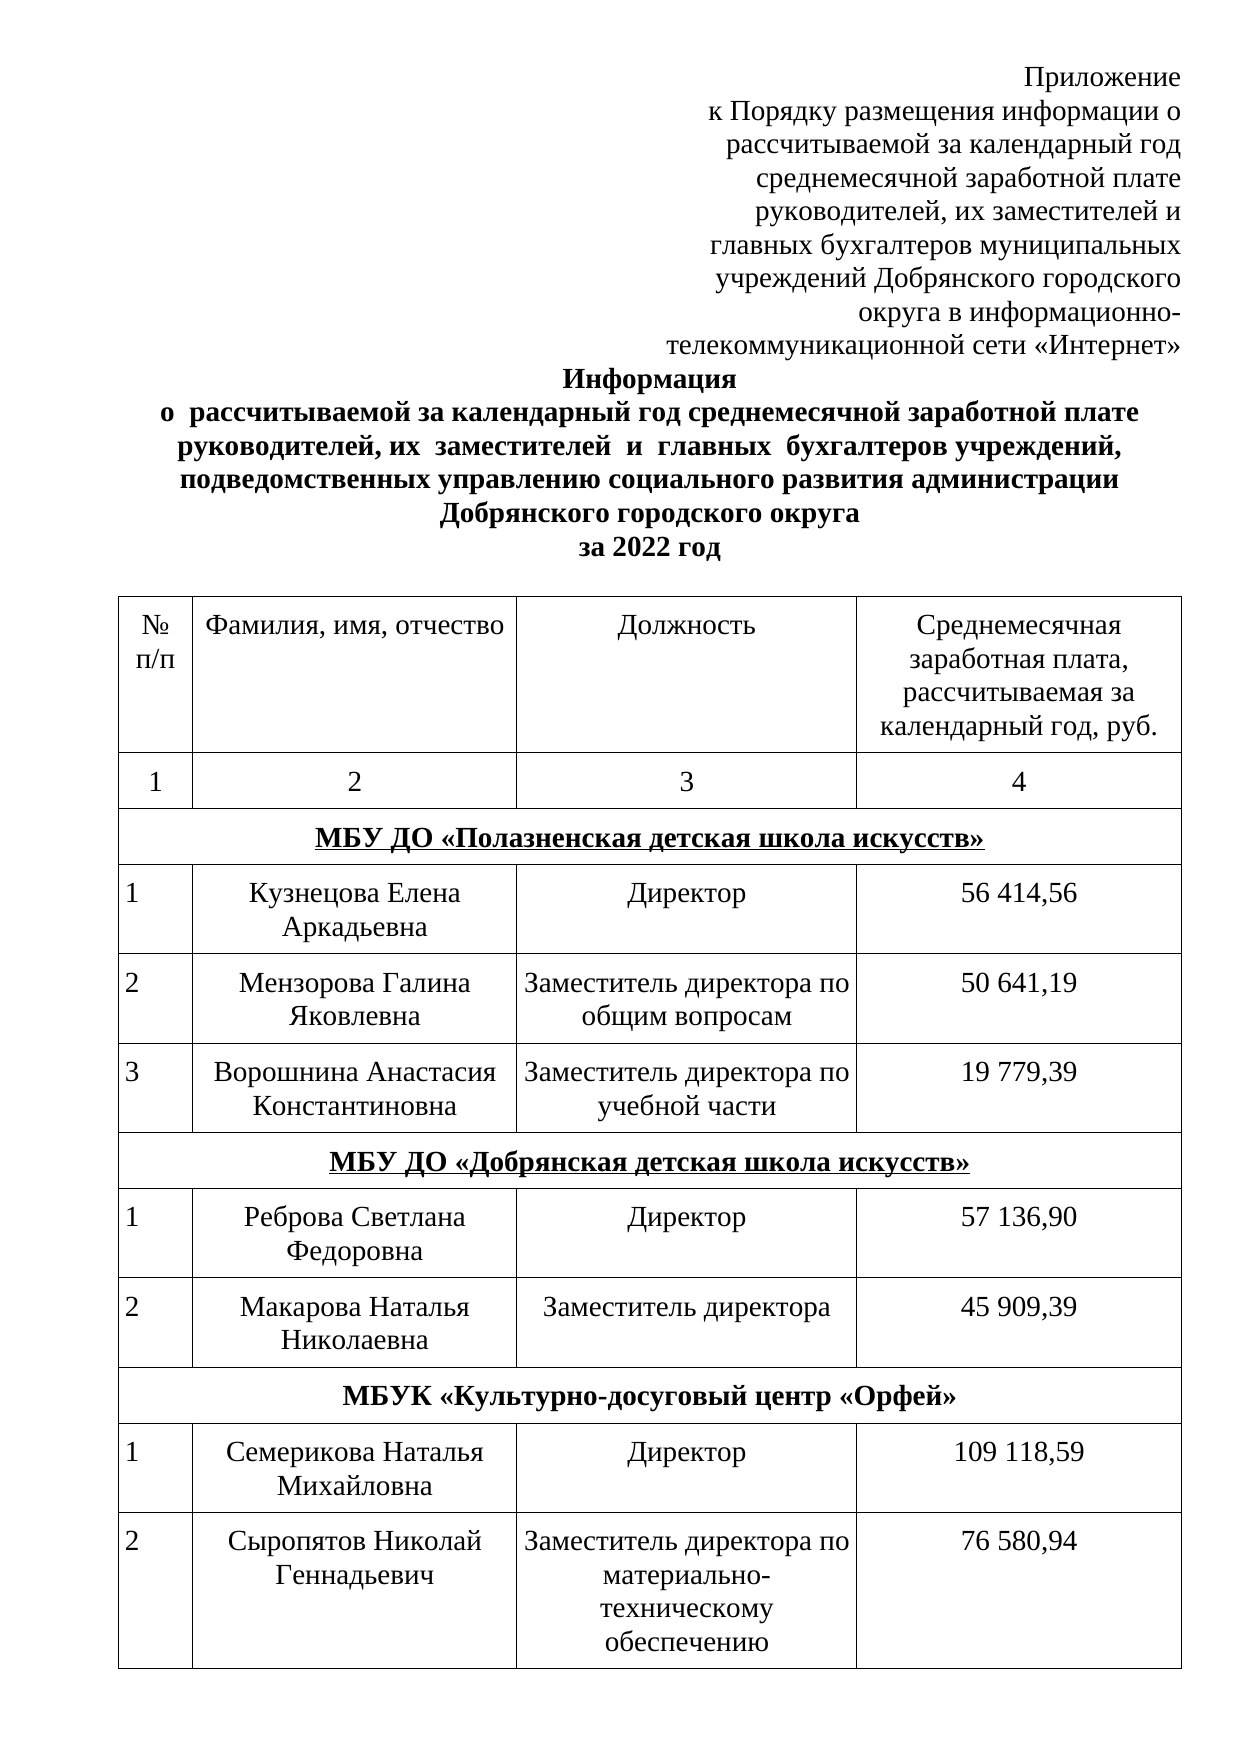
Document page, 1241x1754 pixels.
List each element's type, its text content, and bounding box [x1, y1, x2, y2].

table_header № п/п [119, 597, 192, 752]
table_cell МБУК «Культурно-досуговый центр «Орфей» [119, 1368, 1181, 1422]
table_cell 1 [119, 753, 192, 808]
table_cell Мензорова Галина Яковлевна [193, 954, 516, 1043]
table_cell Макарова Наталья Николаевна [193, 1278, 516, 1367]
table_cell Директор [517, 865, 856, 953]
table_cell Заместитель директора по общим вопросам [517, 954, 856, 1043]
text Приложение [650, 59, 1181, 93]
table_cell 109 118,59 [857, 1424, 1181, 1512]
table_cell 2 [119, 1513, 192, 1668]
table_cell МБУ ДО «Добрянская детская школа искусств» [119, 1133, 1181, 1188]
table_cell Ворошнина Анастасия Константиновна [193, 1044, 516, 1132]
table_cell 50 641,19 [857, 954, 1181, 1043]
table_cell Заместитель директора по материально-техническому обеспечению [517, 1513, 856, 1668]
table_cell МБУ ДО «Полазненская детская школа искусств» [119, 809, 1181, 864]
table_cell Семерикова Наталья Михайловна [193, 1424, 516, 1512]
text Информация о рассчитываемой за календарный год среднемесячной заработной плате руководителей, их заместителей и главных бухгалтеров учреждений, подведомственных управлению социального развития администрации Добрянского городского округа за 2022 год [118, 361, 1181, 562]
table_cell 1 [119, 1424, 192, 1512]
table_cell Реброва Светлана Федоровна [193, 1189, 516, 1277]
table_cell 19 779,39 [857, 1044, 1181, 1132]
text к Порядку размещения информации о рассчитываемой за календарный год среднемесячной заработной плате руководителей, их заместителей и главных бухгалтеров муниципальных учреждений Добрянского городского округа в информационно-телекоммуникационной сети «Интернет» [650, 93, 1181, 361]
table_cell Директор [517, 1424, 856, 1512]
table_cell 57 136,90 [857, 1189, 1181, 1277]
table_cell 2 [119, 1278, 192, 1367]
table_cell 56 414,56 [857, 865, 1181, 953]
table_cell 1 [119, 865, 192, 953]
table_cell 2 [119, 954, 192, 1043]
table_cell 3 [119, 1044, 192, 1132]
table_cell 4 [857, 753, 1181, 808]
table_cell Кузнецова Елена Аркадьевна [193, 865, 516, 953]
table_cell 2 [193, 753, 516, 808]
table_header Среднемесячная заработная плата, рассчитываемая за календарный год, руб. [857, 597, 1181, 752]
table_header Фамилия, имя, отчество [193, 597, 516, 752]
table_cell Сыропятов Николай Геннадьевич [193, 1513, 516, 1668]
table_cell Директор [517, 1189, 856, 1277]
table_cell 45 909,39 [857, 1278, 1181, 1367]
table_cell 1 [119, 1189, 192, 1277]
table_cell Заместитель директора [517, 1278, 856, 1367]
table_cell Заместитель директора по учебной части [517, 1044, 856, 1132]
table_cell 3 [517, 753, 856, 808]
table_header Должность [517, 597, 856, 752]
table_cell 76 580,94 [857, 1513, 1181, 1668]
